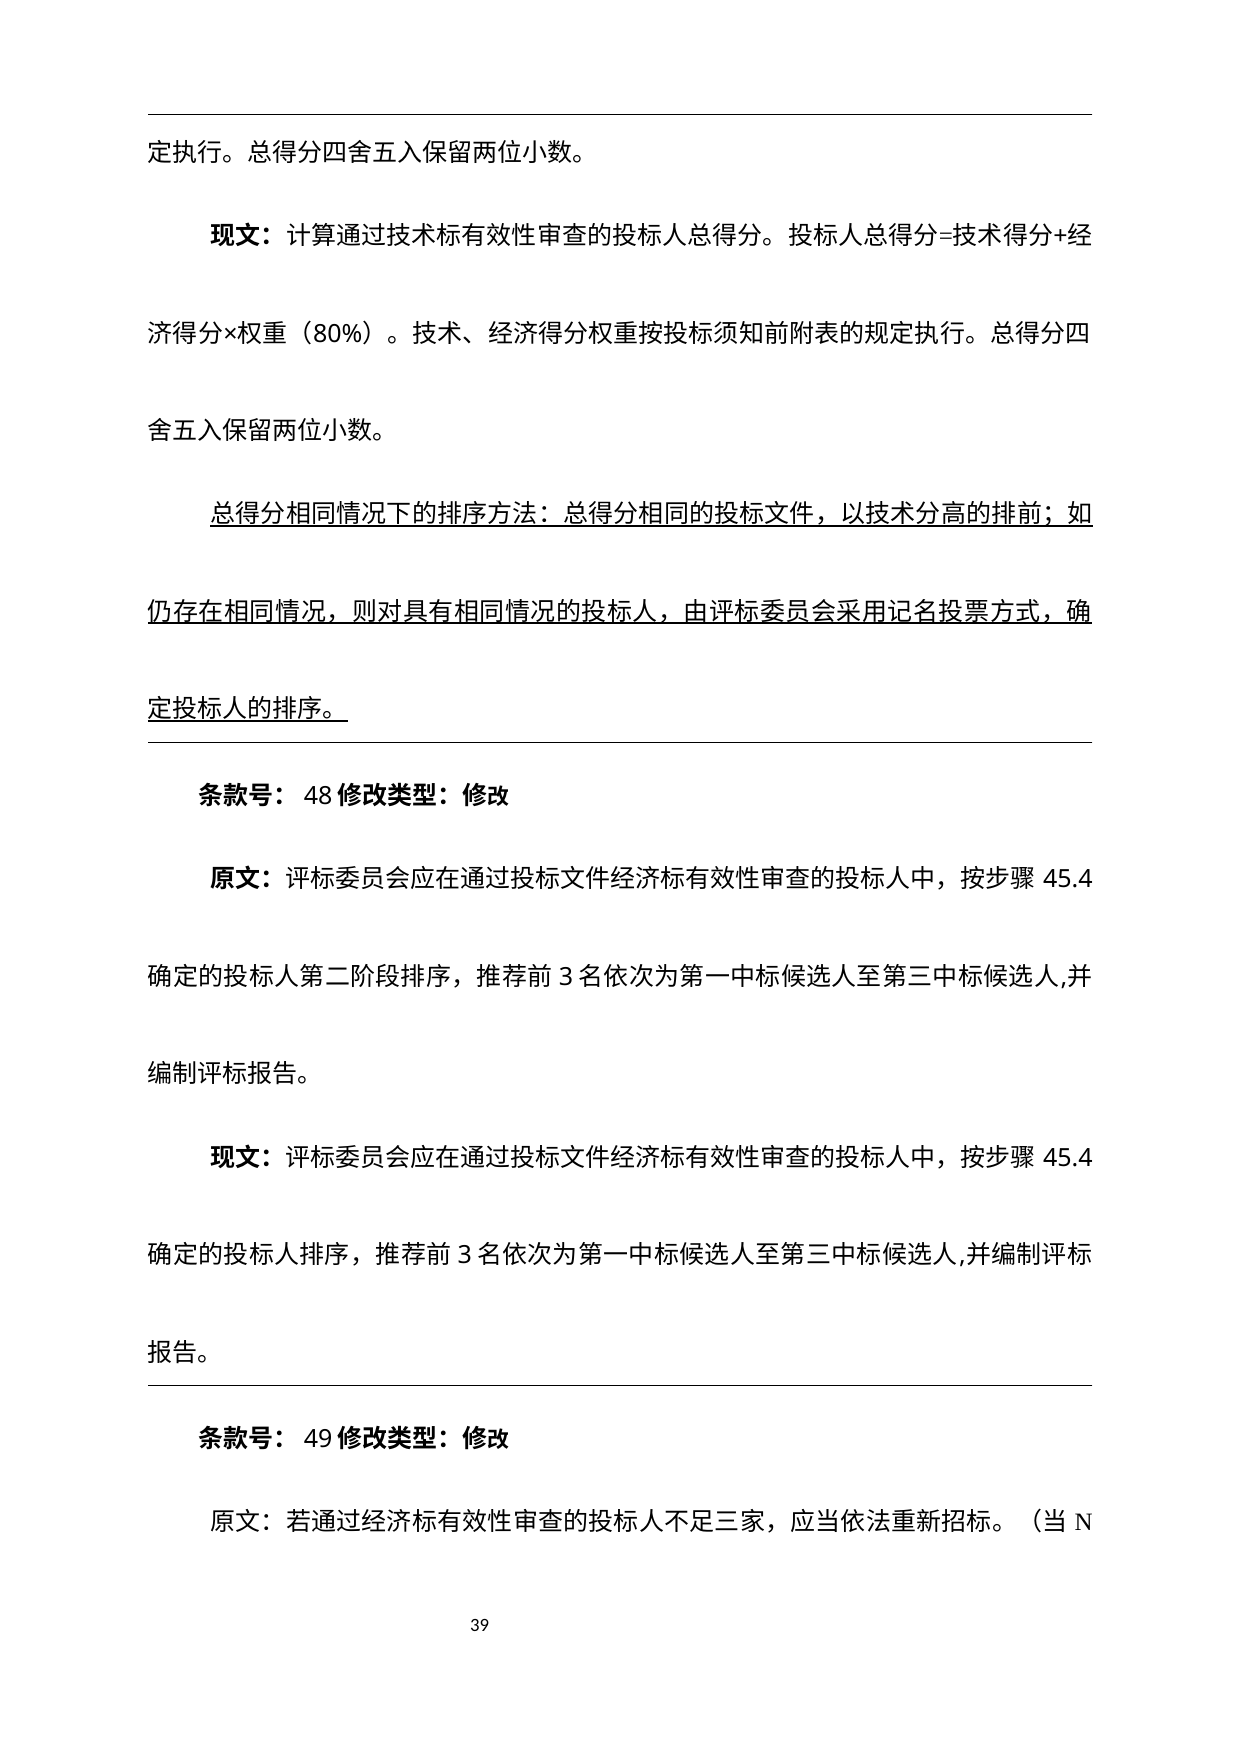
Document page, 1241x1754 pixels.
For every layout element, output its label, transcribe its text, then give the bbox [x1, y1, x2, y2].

text 总得分相同情况下的排序方法：总得分相同的投标文件，以技术分高的排前；如仍存在相同情况，则对具有相同情况的投标人，由评标委员会采用记名投票方式，确定投标人的排序。 [148, 479, 1092, 622]
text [148, 1487, 1092, 1552]
text 条款号： 49修改类型：修改 [148, 1404, 1092, 1469]
text 原文：评标委员会应在通过投标文件经济标有效性审查的投标人中，按步骤45.4确定的投标人第二阶段排序，推荐前3名依次为第一中标候选人至第三中标候选人,并编制评标报告。 [148, 844, 1092, 1104]
text 总得分相同情况下的排序方法：总得分相同的投标文件，以技术分高的排前；如仍存在相同情况，则对具有相同情况的投标人，由评标委员会采用记名投票方式，确定投标人的排序。 [148, 624, 1092, 742]
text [148, 118, 1092, 183]
text 现文：计算通过技术标有效性审查的投标人总得分。投标人总得分=技术得分+经济得分×权重（80%）。技术、经济得分权重按投标须知前附表的规定执行。总得分四舍五入保留两位小数。 [148, 201, 1092, 461]
text 条款号： 48修改类型：修改 [148, 761, 1092, 826]
text 现文：评标委员会应在通过投标文件经济标有效性审查的投标人中，按步骤45.4确定的投标人排序，推荐前3名依次为第一中标候选人至第三中标候选人,并编制评标报告。 [148, 1123, 1092, 1385]
